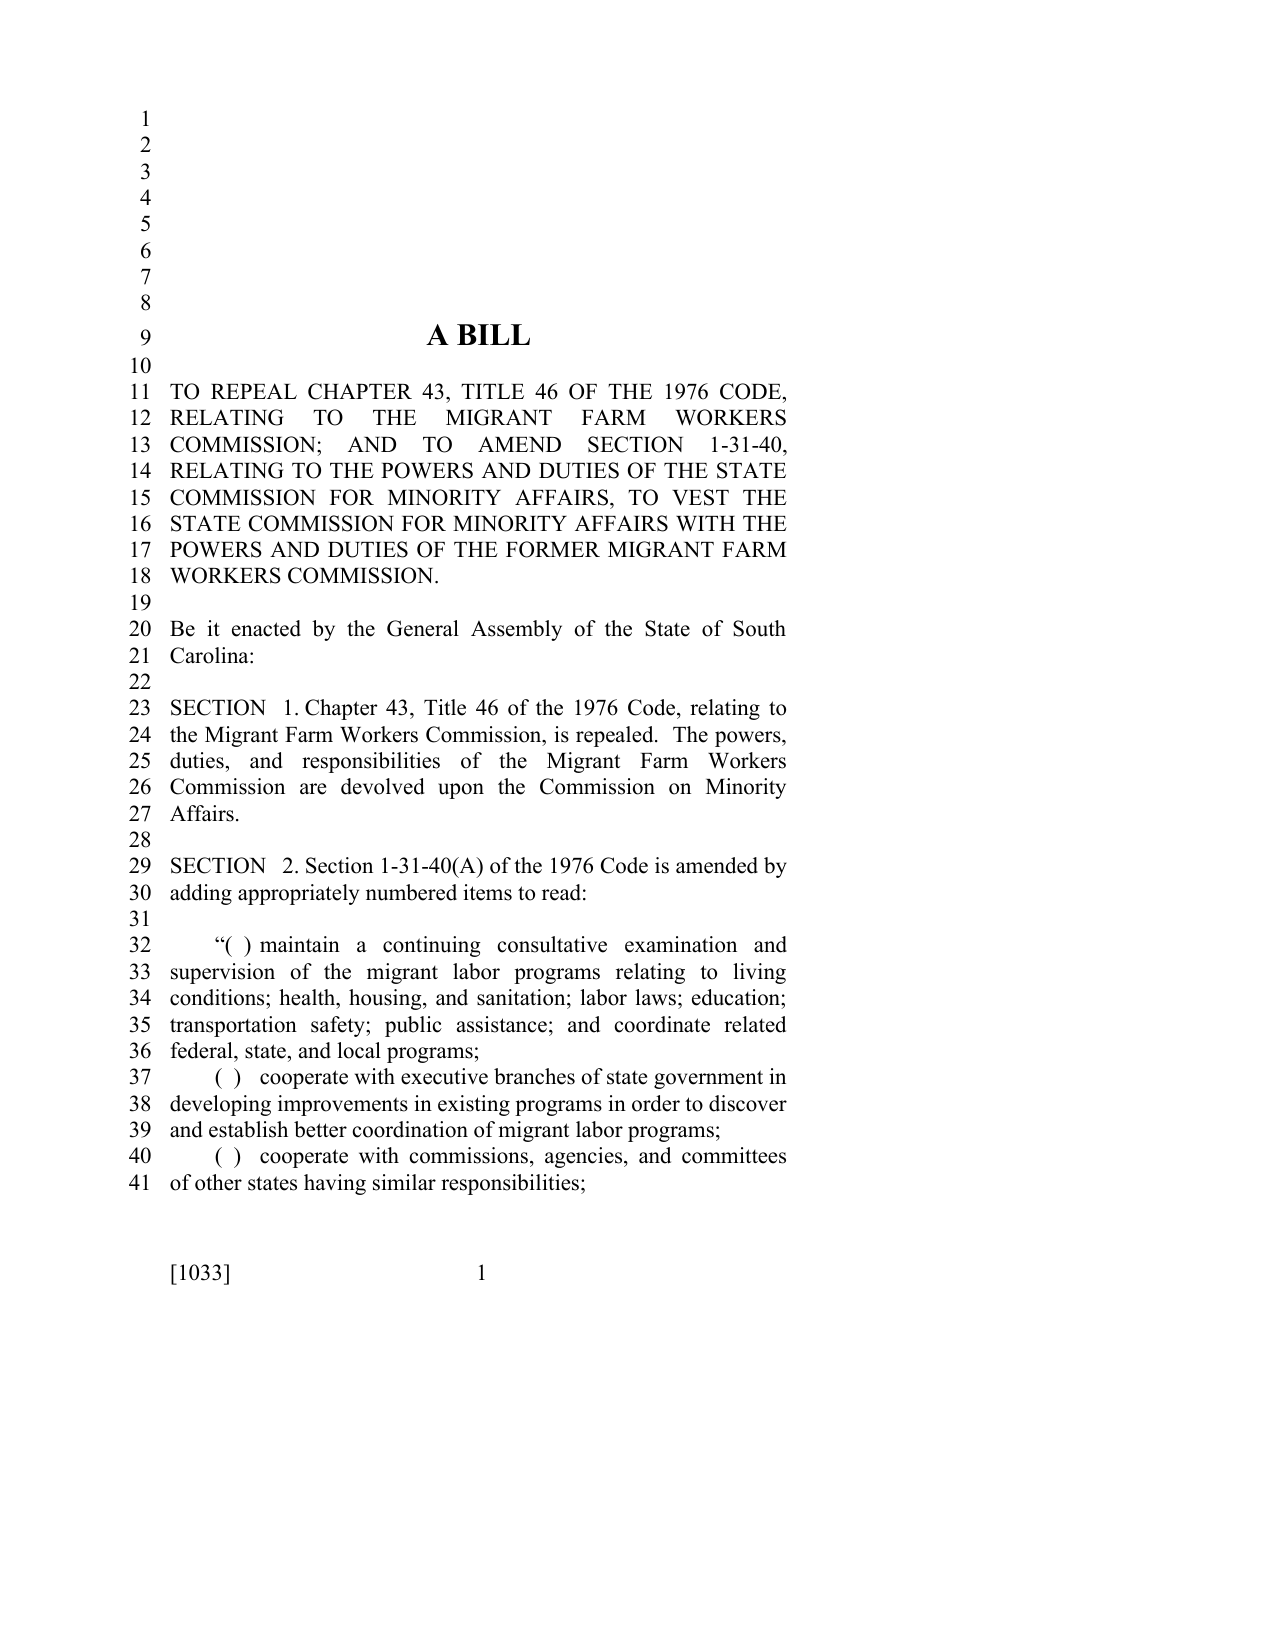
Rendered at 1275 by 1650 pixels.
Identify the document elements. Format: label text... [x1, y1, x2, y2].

text TO REPEAL CHAPTER 43, TITLE 46 OF THE 1976 CODE, RELATING TO THE MIGRANT FARM WORKERS COMMISSION; AND TO AMEND SECTION 1-31-40, RELATING TO THE POWERS AND DUTIES OF THE STATE COMMISSION FOR MINORITY AFFAIRS, TO VEST THE STATE COMMISSION FOR MINORITY AFFAIRS WITH THE POWERS AND DUTIES OF THE FORMER MIGRANT FARM WORKERS COMMISSION. [169, 378, 787, 589]
text A BILL [169, 316, 787, 352]
text Be it enacted by the General Assembly of the State of South Carolina: [169, 615, 787, 668]
text ( ) cooperate with commissions, agencies, and committees of other states having similar responsibilities; [169, 1142, 787, 1195]
text “( ) maintain a continuing consultative examination and supervision of the migrant labor programs relating to living conditions; health, housing, and sanitation; labor laws; education; transportation safety; public assistance; and coordinate related federal, state, and local programs; [169, 932, 787, 1063]
text ( ) cooperate with executive branches of state government in developing improvements in existing programs in order to discover and establish better coordination of migrant labor programs; [169, 1063, 787, 1142]
text SECTION 1. Chapter 43, Title 46 of the 1976 Code, relating to the Migrant Farm Workers Commission, is repealed. The powers, duties, and responsibilities of the Migrant Farm Workers Commission are devolved upon the Commission on Minority Affairs. [169, 694, 787, 826]
text SECTION 2. Section 1-31-40(A) of the 1976 Code is amended by adding appropriately numbered items to read: [169, 852, 787, 905]
